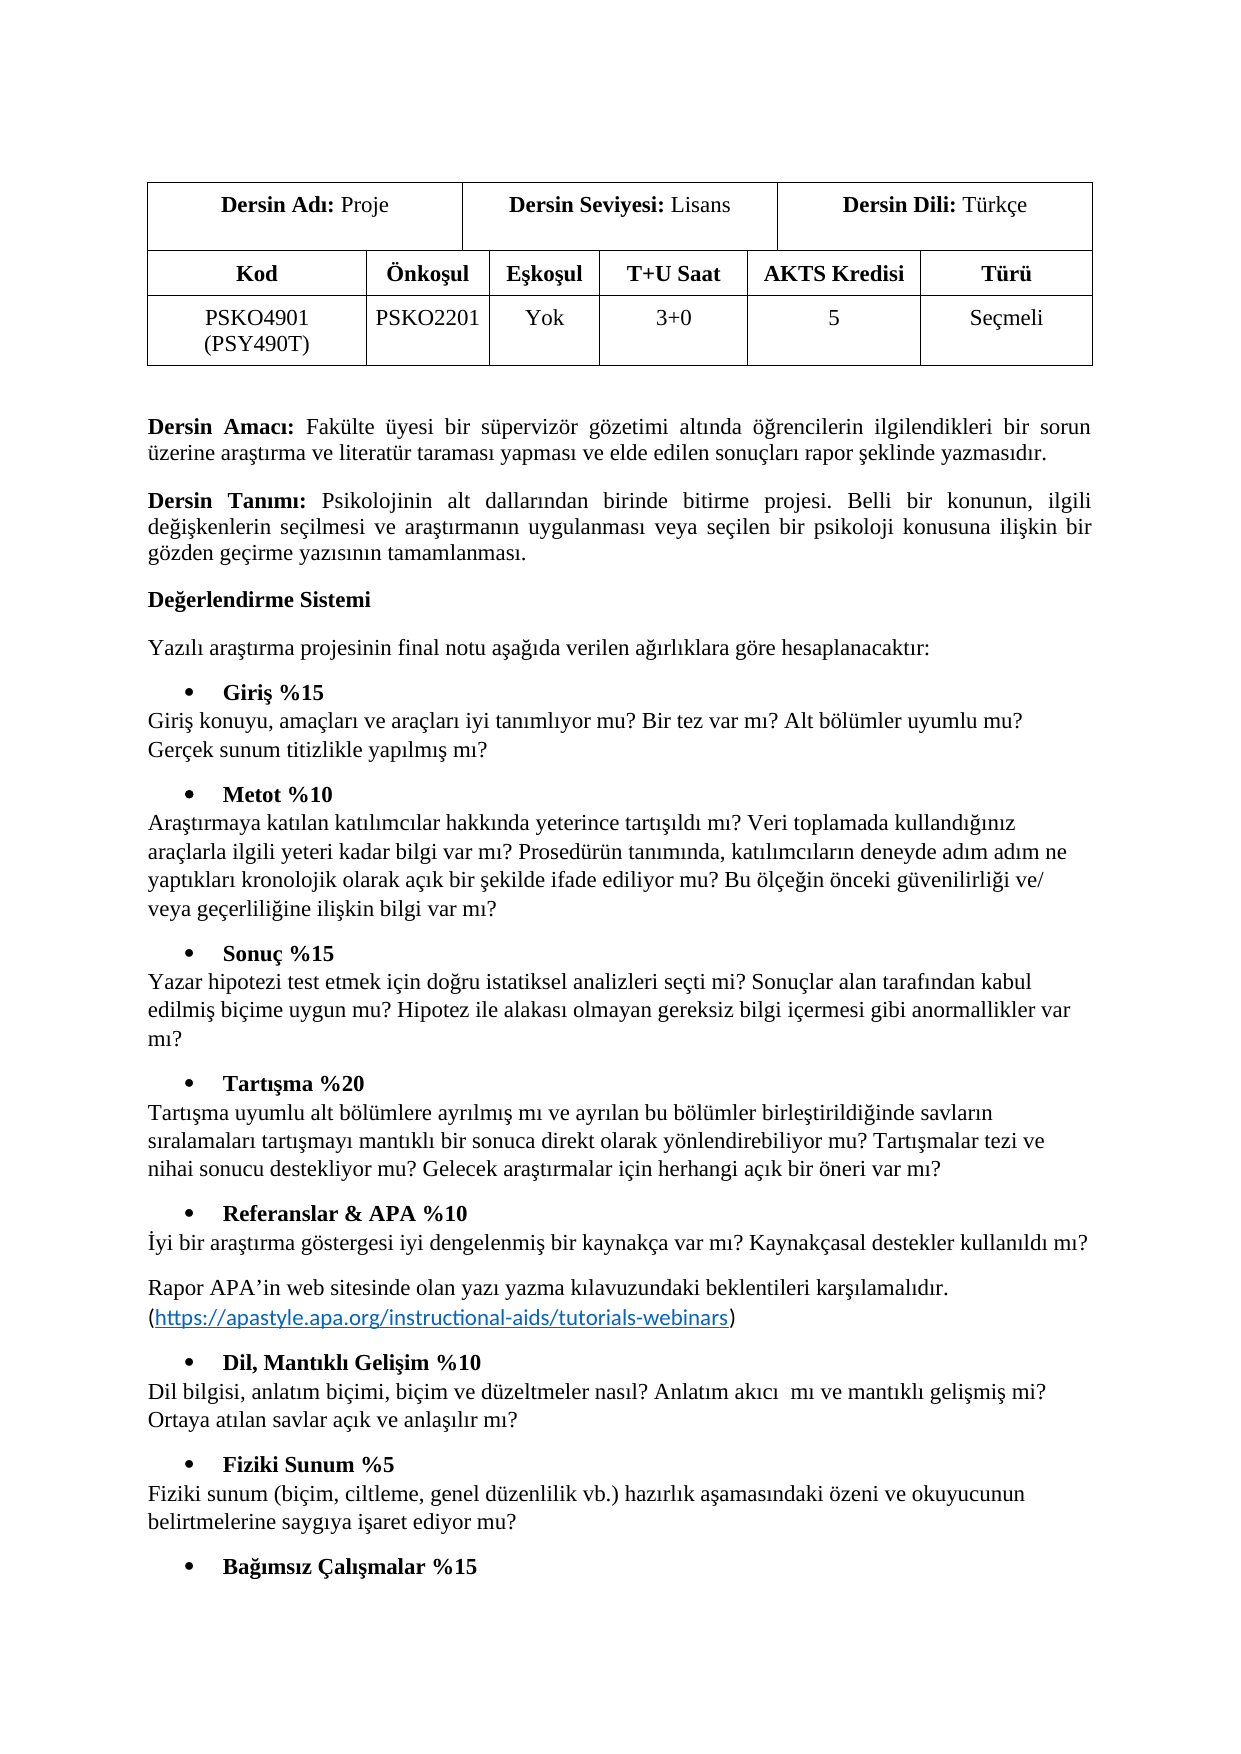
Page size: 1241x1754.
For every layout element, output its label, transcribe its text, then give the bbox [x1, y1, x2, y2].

table_cell Eşkoşul [490, 251, 599, 294]
table_cell PSKO2201 [367, 296, 489, 365]
text Yazılı araştırma projesinin final notu aşağıda verilen ağırlıklara göre hesaplanacaktır: [148, 634, 1093, 660]
text Dersin Amacı: Fakülte üyesi bir süpervizör gözetimi altında öğrencilerin ilgilendikleri bir sorun üzerine araştırma ve literatür taraması yapması ve elde edilen sonuçları rapor şeklinde yazmasıdır. [148, 413, 1093, 466]
table_cell Önkoşul [367, 251, 489, 294]
text Dil bilgisi, anlatım biçimi, biçim ve düzeltmeler nasıl? Anlatım akıcı mı ve mantıklı gelişmiş mi? Ortaya atılan savlar açık ve anlaşılır mı? [148, 1378, 1093, 1433]
list Fiziki Sunum %5 [185, 1451, 1093, 1478]
table_cell 3+0 [600, 296, 747, 365]
list Sonuç %15 [185, 940, 1093, 966]
table_header Dersin Seviyesi: Lisans [463, 183, 777, 250]
list Bağımsız Çalışmalar %15 [185, 1553, 1093, 1580]
text Rapor APA’in web sitesinde olan yazı yazma kılavuzundaki beklentileri karşılamalıdır. (https://apastyle.apa.org/instructional-aids/tutorials-webinars) [148, 1274, 1093, 1331]
table_cell PSKO4901 (PSY490T) [148, 296, 366, 365]
list Metot %10 [185, 781, 1093, 807]
table_cell Yok [490, 296, 599, 365]
table_cell Seçmeli [921, 296, 1092, 365]
table_cell T+U Saat [600, 251, 747, 294]
list Giriş %15 [185, 679, 1093, 705]
text Araştırmaya katılan katılımcılar hakkında yeterince tartışıldı mı? Veri toplamada kullandığınız araçlarla ilgili yeteri kadar bilgi var mı? Prosedürün tanımında, katılımcıların deneyde adım adım ne yaptıkları kronolojik olarak açık bir şekilde ifade ediliyor mu? Bu ölçeğin önceki güvenilirliği ve/ veya geçerliliğine ilişkin bilgi var mı? [148, 809, 1093, 921]
text Giriş konuyu, amaçları ve araçları iyi tanımlıyor mu? Bir tez var mı? Alt bölümler uyumlu mu? Gerçek sunum titizlikle yapılmış mı? [148, 707, 1093, 762]
text Fiziki sunum (biçim, ciltleme, genel düzenlilik vb.) hazırlık aşamasındaki özeni ve okuyucunun belirtmelerine saygıya işaret ediyor mu? [148, 1480, 1093, 1535]
list Referanslar & APA %10 [185, 1201, 1093, 1227]
table_header Dersin Dili: Türkçe [778, 183, 1092, 250]
table_cell Kod [148, 251, 366, 294]
text İyi bir araştırma göstergesi iyi dengelenmiş bir kaynakça var mı? Kaynakçasal destekler kullanıldı mı? [148, 1229, 1093, 1255]
table_cell Türü [921, 251, 1092, 294]
text Yazar hipotezi test etmek için doğru istatiksel analizleri seçti mi? Sonuçlar alan tarafından kabul edilmiş biçime uygun mu? Hipotez ile alakası olmayan gereksiz bilgi içermesi gibi anormallikler var mı? [148, 968, 1093, 1051]
list Dil, Mantıklı Gelişim %10 [185, 1349, 1093, 1376]
table_header Dersin Adı: Proje [148, 183, 462, 250]
list Tartışma %20 [185, 1070, 1093, 1096]
table_cell 5 [748, 296, 920, 365]
text Tartışma uyumlu alt bölümlere ayrılmış mı ve ayrılan bu bölümler birleştirildiğinde savların sıralamaları tartışmayı mantıklı bir sonuca direkt olarak yönlendirebiliyor mu? Tartışmalar tezi ve nihai sonucu destekliyor mu? Gelecek araştırmalar için herhangi açık bir öneri var mı? [148, 1098, 1093, 1182]
text Değerlendirme Sistemi [148, 587, 1093, 613]
table_cell AKTS Kredisi [748, 251, 920, 294]
text Dersin Tanımı: Psikolojinin alt dallarından birinde bitirme projesi. Belli bir konunun, ilgili değişkenlerin seçilmesi ve araştırmanın uygulanması veya seçilen bir psikoloji konusuna ilişkin bir gözden geçirme yazısının tamamlanması. [148, 487, 1093, 566]
